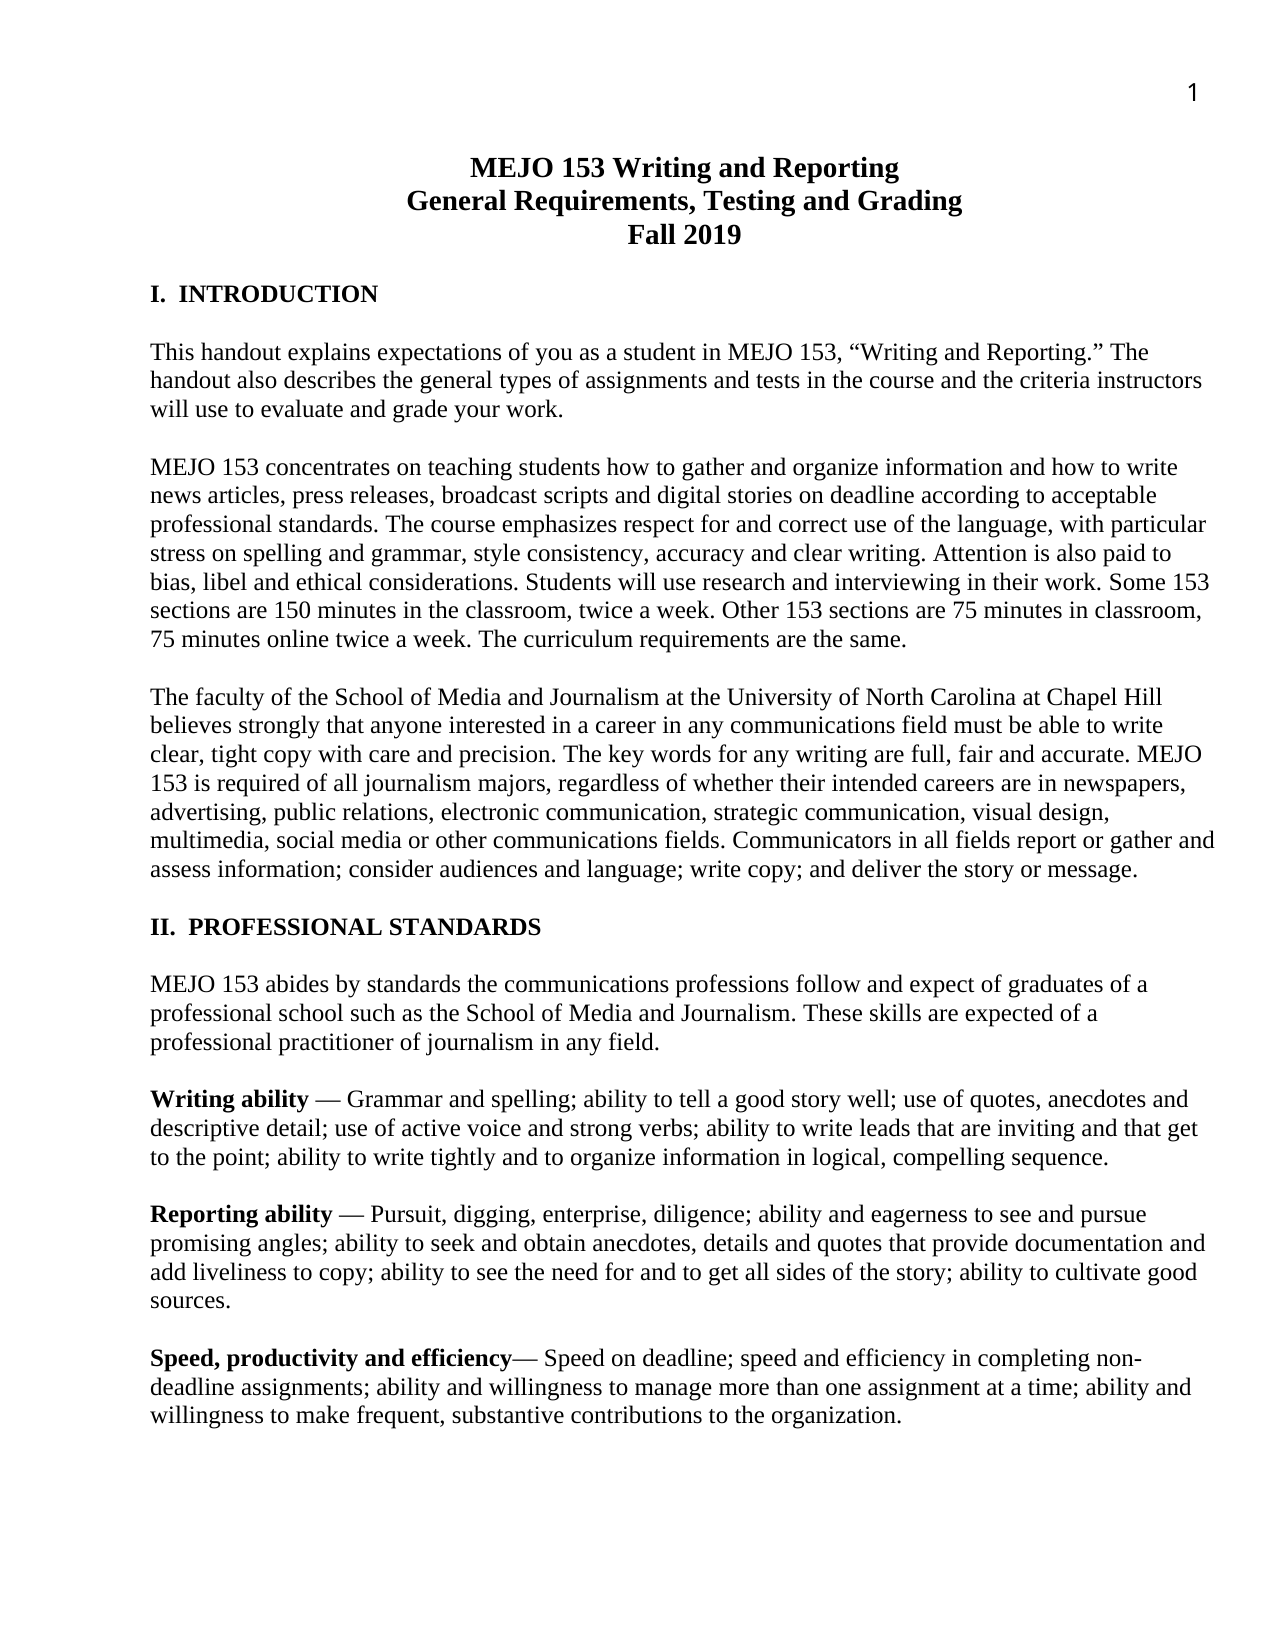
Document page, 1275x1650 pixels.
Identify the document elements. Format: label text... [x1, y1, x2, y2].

text MEJO 153 concentrates on teaching students how to gather and organize information and how to write news articles, press releases, broadcast scripts and digital stories on deadline according to acceptable professional standards. The course emphasizes respect for and correct use of the language, with particular stress on spelling and grammar, style consistency, accuracy and clear writing. Attention is also paid to bias, libel and ethical considerations. Students will use research and interviewing in their work. Some 153 sections are 150 minutes in the classroom, twice a week. Other 153 sections are 75 minutes in classroom, 75 minutes online twice a week. The curriculum requirements are the same. [150, 452, 1219, 653]
text Reporting ability — Pursuit, digging, enterprise, diligence; ability and eagerness to see and pursue promising angles; ability to seek and obtain anecdotes, details and quotes that provide documentation and add liveliness to copy; ability to see the need for and to get all sides of the story; ability to cultivate good sources. [150, 1199, 1219, 1314]
title MEJO 153 Writing and Reporting [150, 150, 1219, 183]
text This handout explains expectations of you as a student in MEJO 153, “Writing and Reporting.” The handout also describes the general types of assignments and tests in the course and the criteria instructors will use to evaluate and grade your work. [150, 337, 1219, 423]
text Speed, productivity and efficiency— Speed on deadline; speed and efficiency in completing non-deadline assignments; ability and willingness to manage more than one assignment at a time; ability and willingness to make frequent, substantive contributions to the organization. [150, 1343, 1219, 1429]
text Writing ability — Grammar and spelling; ability to tell a good story well; use of quotes, anecdotes and descriptive detail; use of active voice and strong verbs; ability to write leads that are inviting and that get to the point; ability to write tightly and to organize information in logical, compelling sequence. [150, 1084, 1219, 1171]
text Fall 2019 [150, 217, 1219, 251]
text MEJO 153 abides by standards the communications professions follow and expect of graduates of a professional school such as the School of Media and Journalism. These skills are expected of a professional practitioner of journalism in any field. [150, 969, 1219, 1056]
text General Requirements, Testing and Grading [150, 183, 1219, 217]
text The faculty of the School of Media and Journalism at the University of North Carolina at Chapel Hill believes strongly that anyone interested in a career in any communications field must be able to write clear, tight copy with care and precision. The key words for any writing are full, fair and accurate. MEJO 153 is required of all journalism majors, regardless of whether their intended careers are in newspapers, advertising, public relations, electronic communication, strategic communication, visual design, multimedia, social media or other communications fields. Communicators in all fields report or gather and assess information; consider audiences and language; write copy; and deliver the story or message. [150, 682, 1219, 883]
text II. PROFESSIONAL STANDARDS [150, 912, 1219, 941]
text I. INTRODUCTION [150, 279, 1219, 308]
